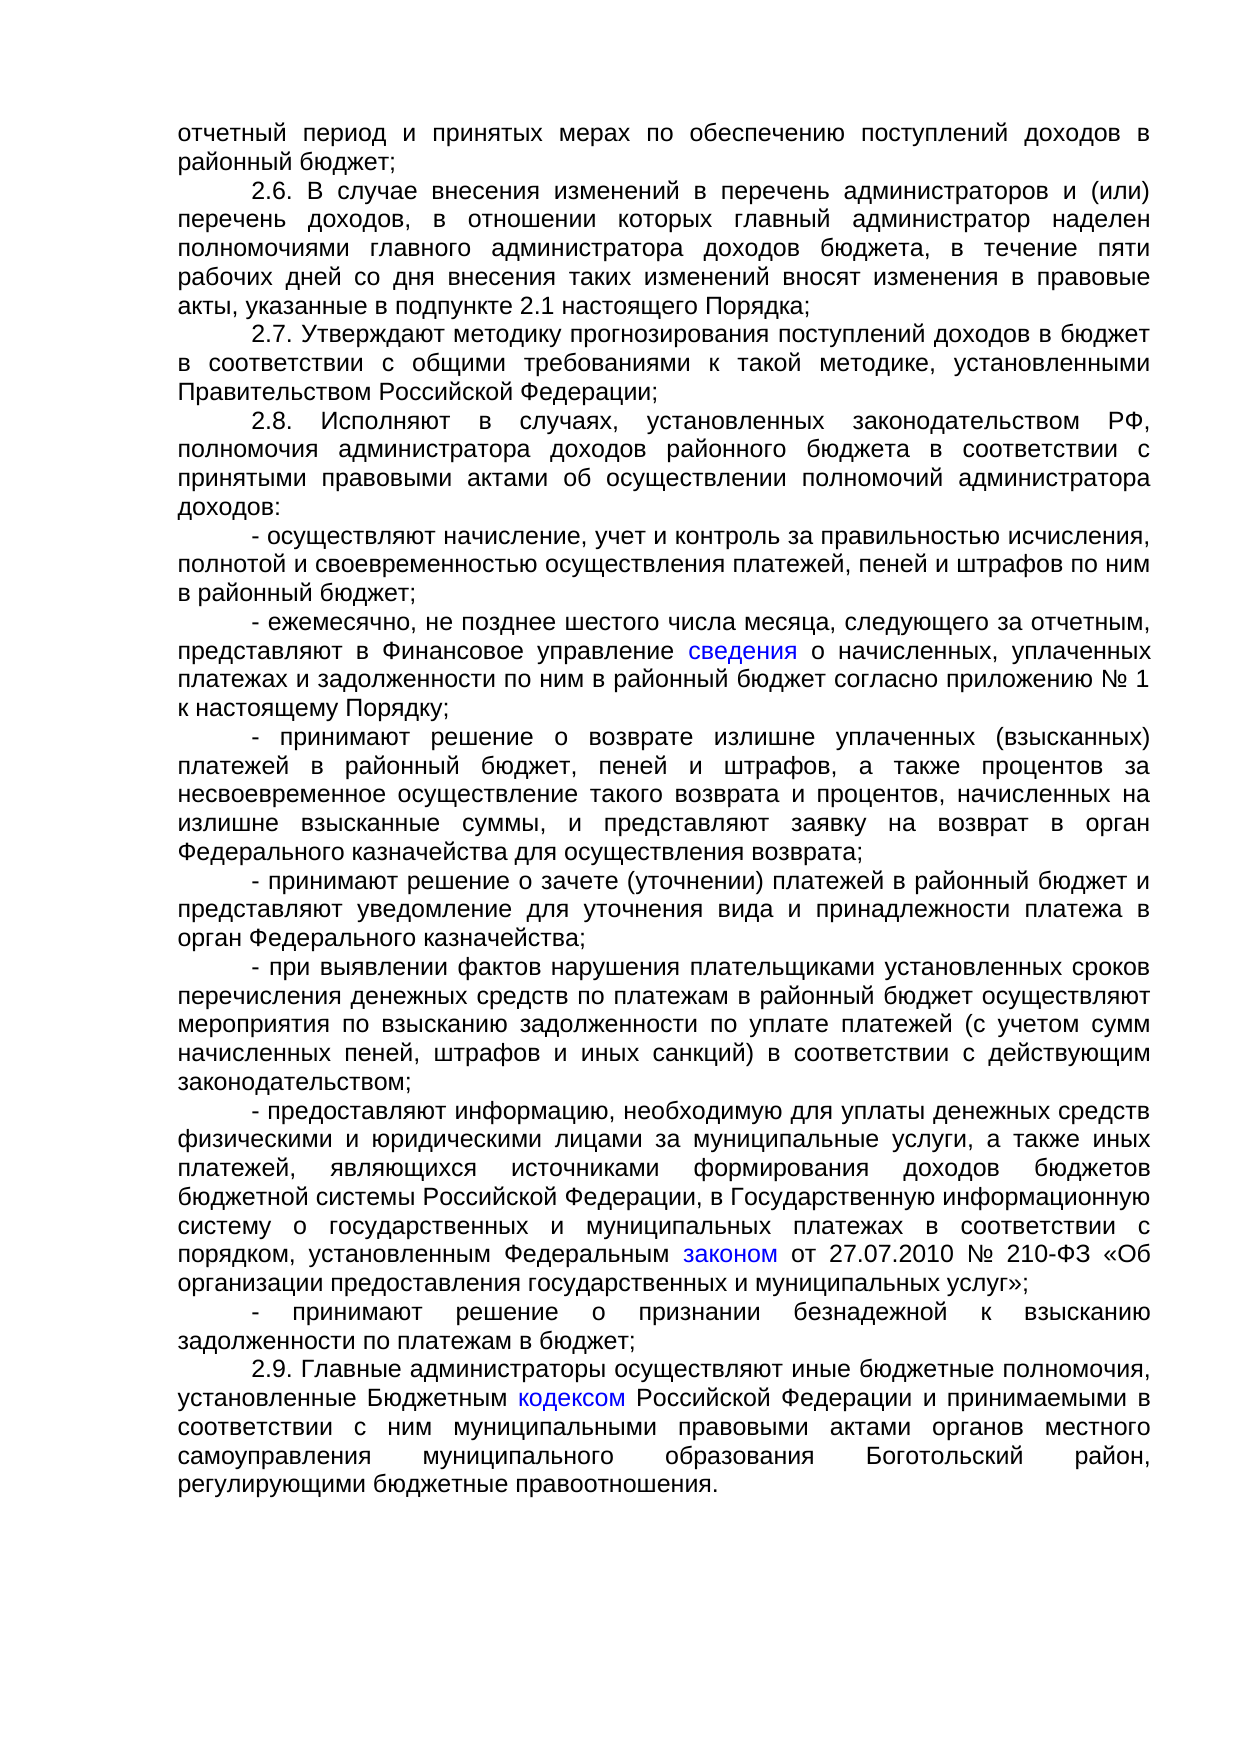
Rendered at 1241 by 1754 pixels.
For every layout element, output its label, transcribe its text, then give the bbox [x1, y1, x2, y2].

text - осуществляют начисление, учет и контроль за правильностью исчисления, полнотой и своевременностью осуществления платежей, пеней и штрафов по ним в районный бюджет; [177, 521, 1152, 607]
text - принимают решение о зачете (уточнении) платежей в районный бюджет и представляют уведомление для уточнения вида и принадлежности платежа в орган Федерального казначейства; [177, 866, 1152, 952]
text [177, 118, 1152, 176]
text 2.9. Главные администраторы осуществляют иные бюджетные полномочия, установленные Бюджетным кодексом Российской Федерации и принимаемыми в соответствии с ним муниципальными правовыми актами органов местного самоуправления муниципального образования Боготольский район, регулирующими бюджетные правоотношения. [177, 1354, 1152, 1498]
text - предоставляют информацию, необходимую для уплаты денежных средств физическими и юридическими лицами за муниципальные услуги, а также иных платежей, являющихся источниками формирования доходов бюджетов бюджетной системы Российской Федерации, в Государственную информационную систему о государственных и муниципальных платежах в соответствии с порядком, установленным Федеральным законом от 27.07.2010 № 210-ФЗ «Об организации предоставления государственных и муниципальных услуг»; [177, 1096, 1152, 1297]
text - при выявлении фактов нарушения плательщиками установленных сроков перечисления денежных средств по платежам в районный бюджет осуществляют мероприятия по взысканию задолженности по уплате платежей (с учетом сумм начисленных пеней, штрафов и иных санкций) в соответствии с действующим законодательством; [177, 952, 1152, 1096]
text - принимают решение о признании безнадежной к взысканию задолженности по платежам в бюджет; [177, 1297, 1152, 1354]
text 2.8. Исполняют в случаях, установленных законодательством РФ, полномочия администратора доходов районного бюджета в соответствии с принятыми правовыми актами об осуществлении полномочий администратора доходов: [177, 406, 1152, 521]
text 2.7. Утверждают методику прогнозирования поступлений доходов в бюджет в соответствии с общими требованиями к такой методике, установленными Правительством Российской Федерации; [177, 319, 1152, 406]
text 2.6. В случае внесения изменений в перечень администраторов и (или) перечень доходов, в отношении которых главный администратор наделен полномочиями главного администратора доходов бюджета, в течение пяти рабочих дней со дня внесения таких изменений вносят изменения в правовые акты, указанные в подпункте 2.1 настоящего Порядка; [177, 176, 1152, 319]
text - принимают решение о возврате излишне уплаченных (взысканных) платежей в районный бюджет, пеней и штрафов, а также процентов за несвоевременное осуществление такого возврата и процентов, начисленных на излишне взысканные суммы, и представляют заявку на возврат в орган Федерального казначейства для осуществления возврата; [177, 722, 1152, 866]
text - ежемесячно, не позднее шестого числа месяца, следующего за отчетным, представляют в Финансовое управление сведения о начисленных, уплаченных платежах и задолженности по ним в районный бюджет согласно приложению № 1 к настоящему Порядку; [177, 607, 1152, 722]
